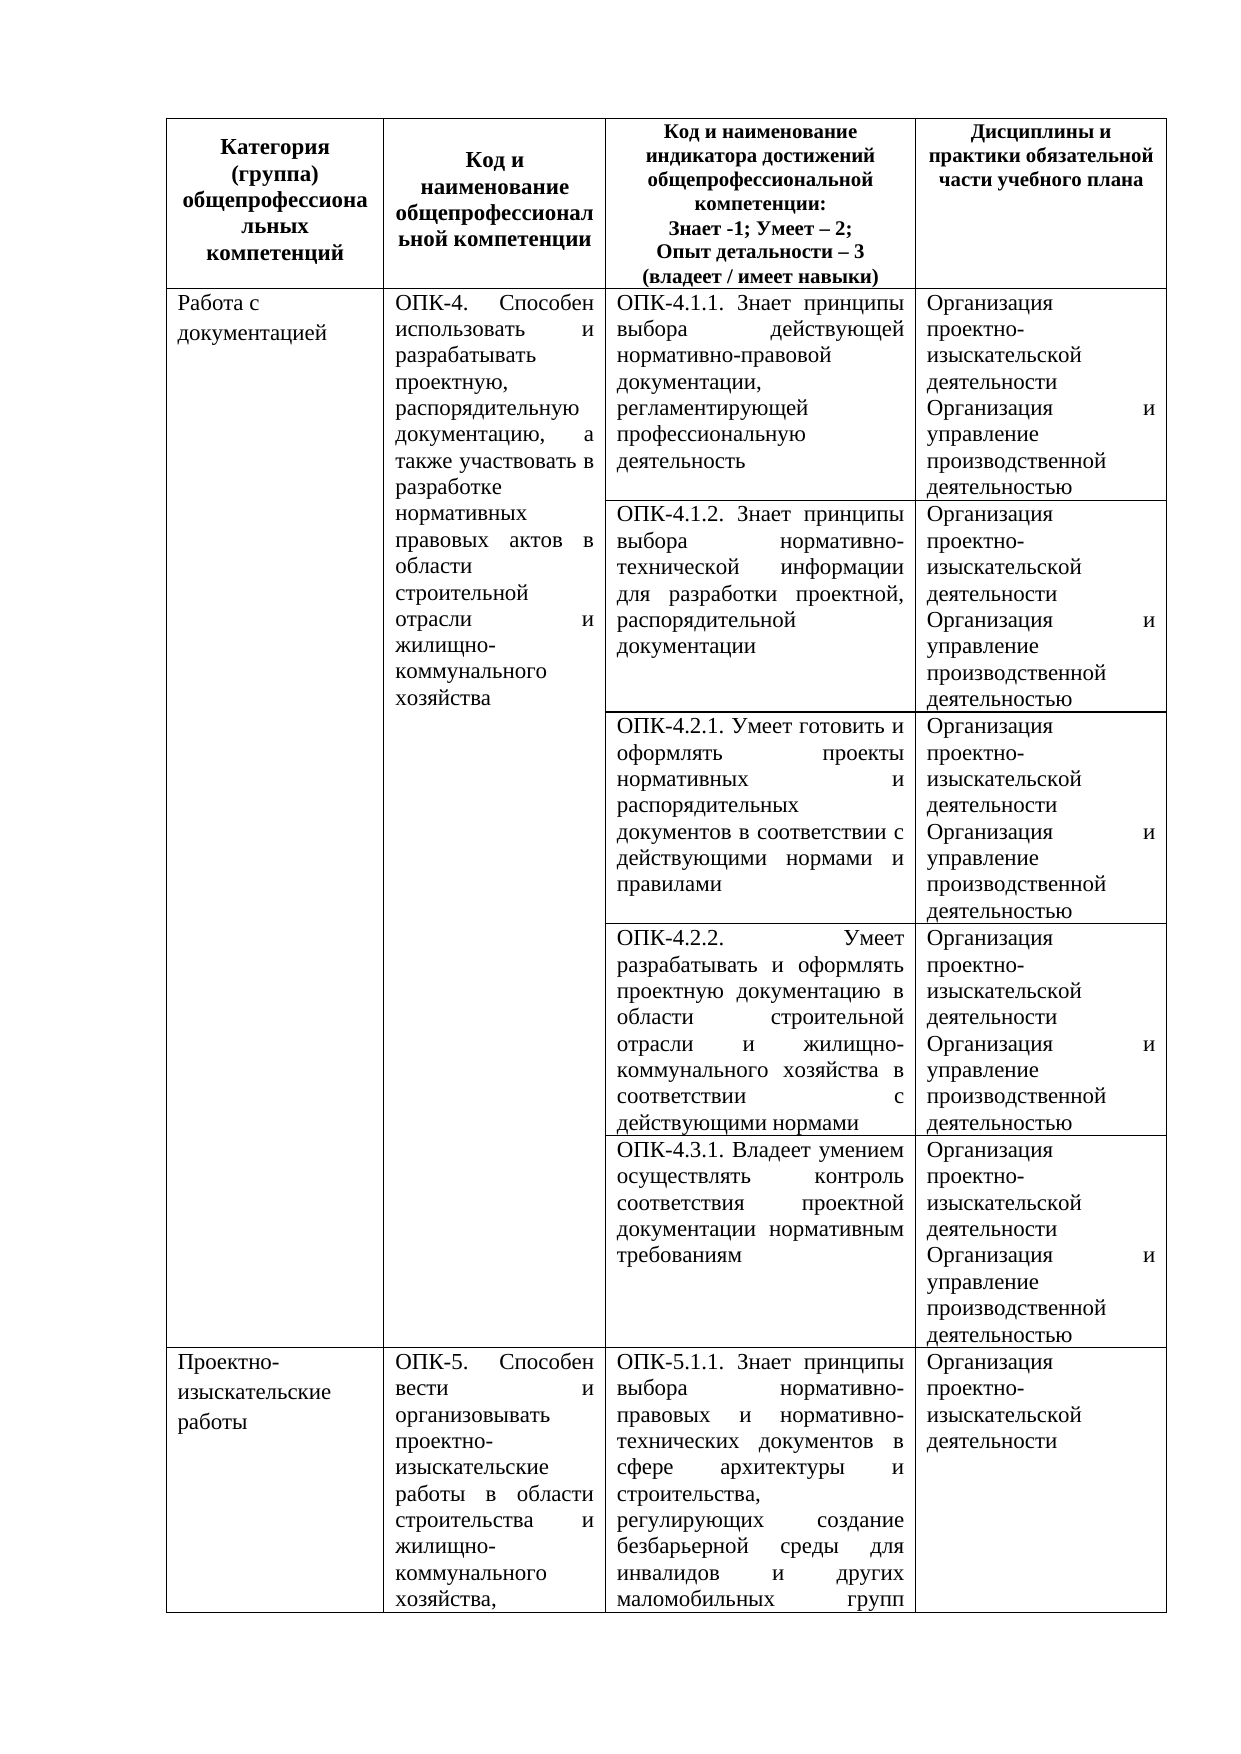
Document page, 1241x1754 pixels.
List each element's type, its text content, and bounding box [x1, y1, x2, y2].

table_header Код и наименование общепрофессиональной компетенции [384, 119, 605, 288]
table_cell ОПК-4.2.1. Умеет готовить и оформлять проекты нормативных и распорядительных документов в соответствии с действующими нормами и правилами [606, 713, 915, 923]
table_header Код и наименование индикатора достижений общепрофессиональной компетенции: Знает -1; Умеет – 2; Опыт детальности – 3 (владеет / имеет навыки) [606, 119, 915, 288]
table_cell Организация проектно-изыскательской деятельности Организация и управление производственной деятельностью [916, 501, 1166, 711]
table_cell Организация проектно-изыскательской деятельности Организация и управление производственной деятельностью [916, 1136, 1166, 1347]
table_cell Организация проектно-изыскательской деятельности Организация и управление производственной деятельностью [916, 289, 1166, 499]
table_cell ОПК-4.3.1. Владеет умением осуществлять контроль соответствия проектной документации нормативным требованиям [606, 1136, 915, 1347]
table_cell ОПК-4.1.1. Знает принципы выбора действующей нормативно-правовой документации, регламентирующей профессиональную деятельность [606, 289, 915, 499]
table_cell Проектно-изыскательские работы [167, 1348, 383, 1612]
table_cell ОПК-4. Способен использовать и разрабатывать проектную, распорядительную документацию, а также участвовать в разработке нормативных правовых актов в области строительной отрасли и жилищно-коммунального хозяйства [384, 289, 605, 1347]
table_header Дисциплины и практики обязательной части учебного плана [916, 119, 1166, 288]
table_cell Организация проектно-изыскательской деятельности Организация и управление производственной деятельностью [916, 924, 1166, 1135]
table_cell Работа с документацией [167, 289, 383, 1347]
table_cell Организация проектно-изыскательской деятельности [916, 1348, 1166, 1612]
table_cell ОПК-4.2.2. Умеет разрабатывать и оформлять проектную документацию в области строительной отрасли и жилищно-коммунального хозяйства в соответствии с действующими нормами [606, 924, 915, 1135]
table_header Категория (группа) общепрофессиональных компетенций [167, 119, 383, 288]
table_cell ОПК-4.1.2. Знает принципы выбора нормативно-технической информации для разработки проектной, распорядительной документации [606, 501, 915, 711]
table_cell Организация проектно-изыскательской деятельности Организация и управление производственной деятельностью [916, 713, 1166, 923]
